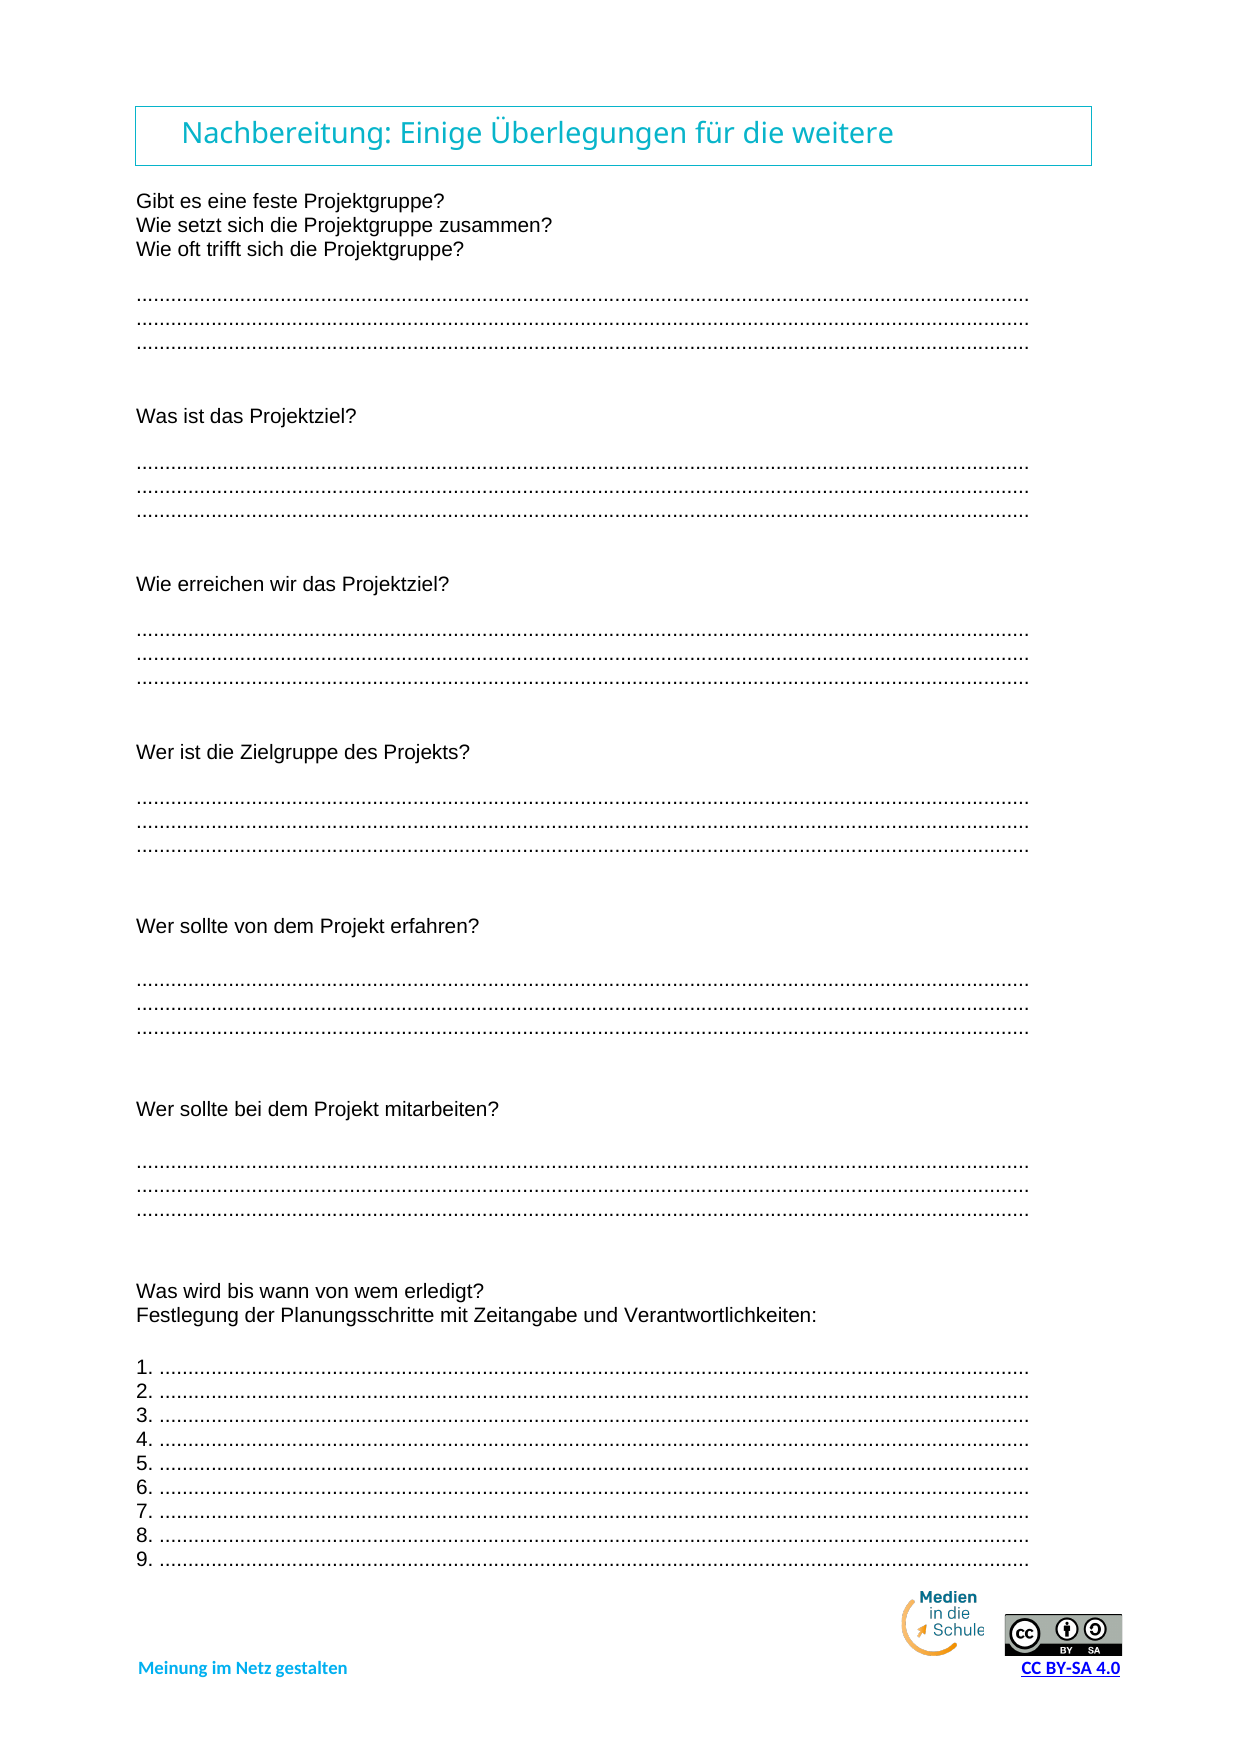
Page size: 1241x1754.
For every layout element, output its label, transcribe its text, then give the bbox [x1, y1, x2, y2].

text ........................................................................................................................................................... [136, 282, 1122, 306]
text 6. ....................................................................................................................................................... [136, 1475, 1122, 1499]
text ........................................................................................................................................................... [136, 497, 1122, 521]
text Wer ist die Zielgruppe des Projekts? [136, 739, 1122, 763]
text ........................................................................................................................................................... [136, 306, 1122, 330]
text ........................................................................................................................................................... [136, 449, 1122, 473]
text Wer sollte bei dem Projekt mitarbeiten? [136, 1096, 1122, 1120]
text ........................................................................................................................................................... [136, 809, 1122, 833]
text ........................................................................................................................................................... [136, 473, 1122, 497]
text ........................................................................................................................................................... [136, 1197, 1122, 1221]
text 4. ....................................................................................................................................................... [136, 1427, 1122, 1451]
text 7. ....................................................................................................................................................... [136, 1499, 1122, 1523]
picture [1004, 1614, 1123, 1656]
text Wie setzt sich die Projektgruppe zusammen? [136, 212, 1122, 236]
text ........................................................................................................................................................... [136, 617, 1122, 641]
text Was wird bis wann von wem erledigt? [136, 1278, 1122, 1302]
text ........................................................................................................................................................... [136, 1173, 1122, 1197]
text ........................................................................................................................................................... [136, 1015, 1122, 1039]
text 2. ....................................................................................................................................................... [136, 1379, 1122, 1403]
text ........................................................................................................................................................... [136, 641, 1122, 665]
text Was ist das Projektziel? [136, 404, 1122, 428]
text ........................................................................................................................................................... [136, 330, 1122, 354]
text 1. ....................................................................................................................................................... [136, 1355, 1122, 1379]
text 3. ....................................................................................................................................................... [136, 1403, 1122, 1427]
text Festlegung der Planungsschritte mit Zeitangabe und Verantwortlichkeiten: [136, 1302, 1122, 1326]
text 5. ....................................................................................................................................................... [136, 1451, 1122, 1475]
text 9. ....................................................................................................................................................... [136, 1547, 1122, 1571]
text ........................................................................................................................................................... [136, 833, 1122, 857]
text ........................................................................................................................................................... [136, 967, 1122, 991]
text Wie oft trifft sich die Projektgruppe? [136, 236, 1122, 260]
text Wie erreichen wir das Projektziel? [136, 572, 1122, 596]
text ........................................................................................................................................................... [136, 991, 1122, 1015]
text ........................................................................................................................................................... [136, 1149, 1122, 1173]
text Wer sollte von dem Projekt erfahren? [136, 914, 1122, 938]
text ........................................................................................................................................................... [136, 785, 1122, 809]
text 8. ....................................................................................................................................................... [136, 1523, 1122, 1547]
picture [901, 1591, 984, 1656]
text Gibt es eine feste Projektgruppe? [136, 188, 1122, 212]
text ........................................................................................................................................................... [136, 665, 1122, 689]
